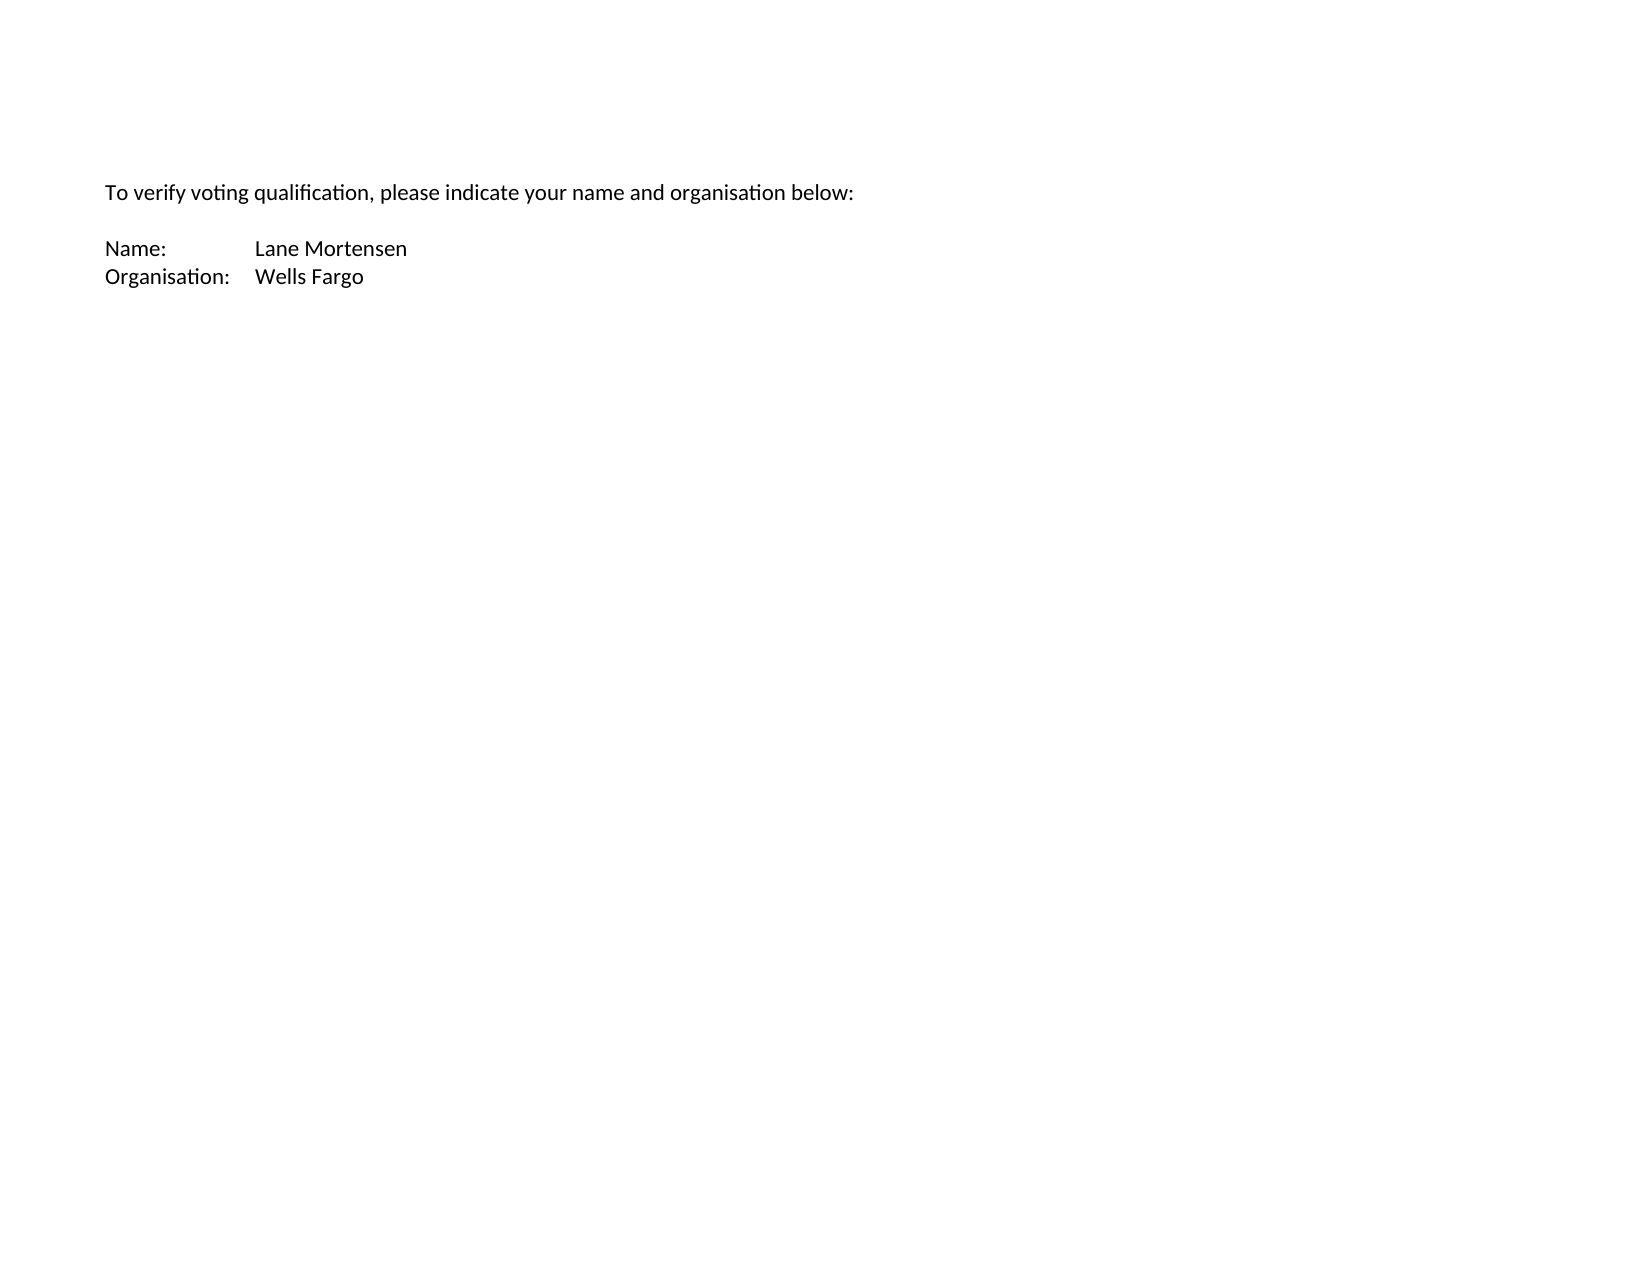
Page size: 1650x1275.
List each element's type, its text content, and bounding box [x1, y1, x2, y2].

text Name: Lane Mortensen [105, 234, 1545, 262]
text To verify voting qualification, please indicate your name and organisation below: [105, 178, 1545, 206]
text Organisation: Wells Fargo [105, 262, 1545, 290]
